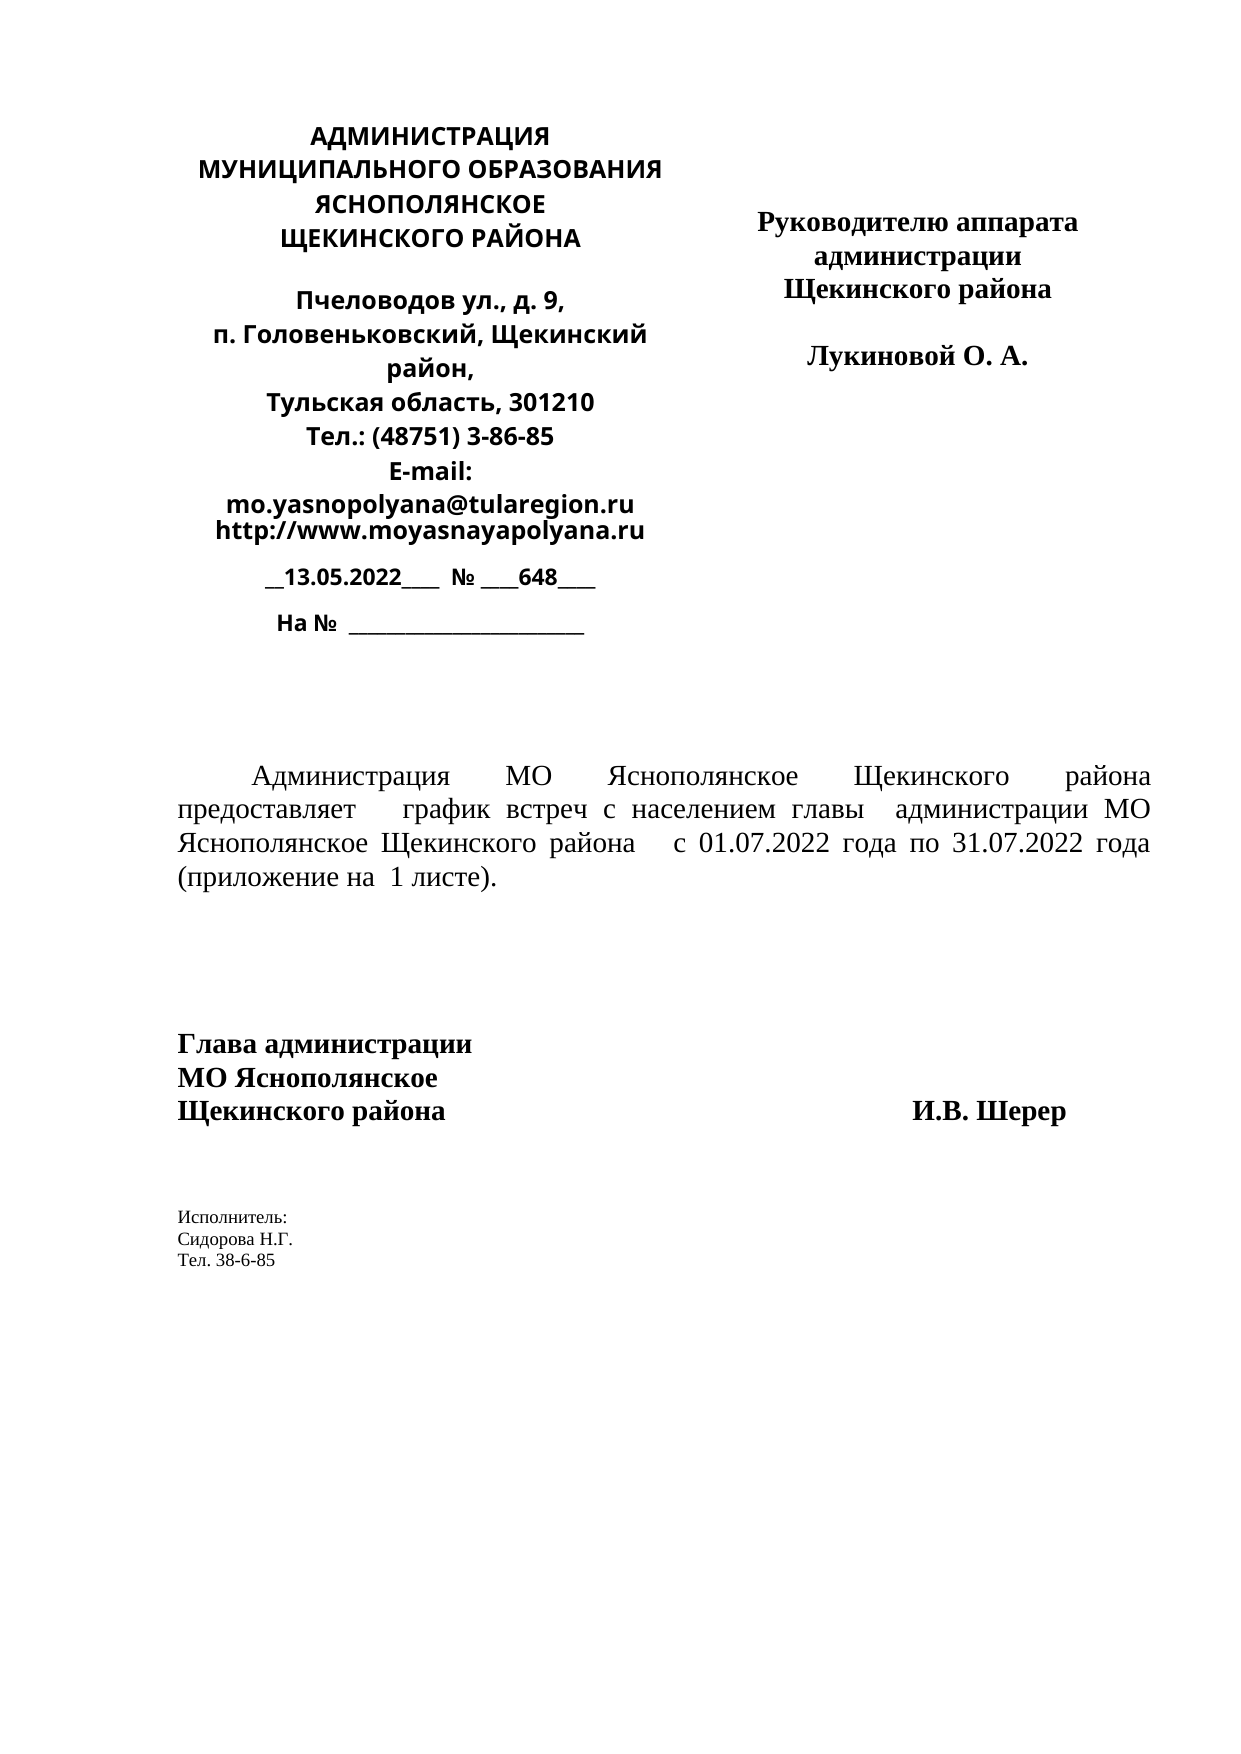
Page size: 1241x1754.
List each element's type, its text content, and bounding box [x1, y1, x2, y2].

text Глава администрации [177, 1026, 1152, 1060]
text Тел. 38-6-85 [177, 1249, 1152, 1271]
text Исполнитель: [177, 1206, 1152, 1228]
text Щекинского района И.В. Шерер [177, 1093, 1152, 1127]
text Администрация МО Яснополянское Щекинского района предоставляет график встреч с населением главы администрации МО Яснополянское Щекинского района с 01.07.2022 года по 31.07.2022 года (приложение на 1 листе). [177, 758, 1152, 892]
table_header Руководителю аппарата администрации Щекинского района Лукиновой О. А. [683, 118, 1152, 729]
table_header АДМИНИСТРАЦИЯ МУНИЦИПАЛЬНОГО ОБРАЗОВАНИЯ ЯСНОПОЛЯНСКОЕ ЩЕКИНСКОГО РАЙОНА Пчеловодов ул., д. 9, п. Головеньковский, Щекинский район, Тульская область, 301210 Тел.: (48751) 3-86-85 E-mail: mo.yasnopolyana@tularegion.ru http://www.moyasnayapolyana.ru __13.05.2022____ № ____648____ На № _________________________ [177, 118, 683, 729]
text Сидорова Н.Г. [177, 1228, 1152, 1249]
text МО Яснополянское [177, 1060, 1152, 1093]
